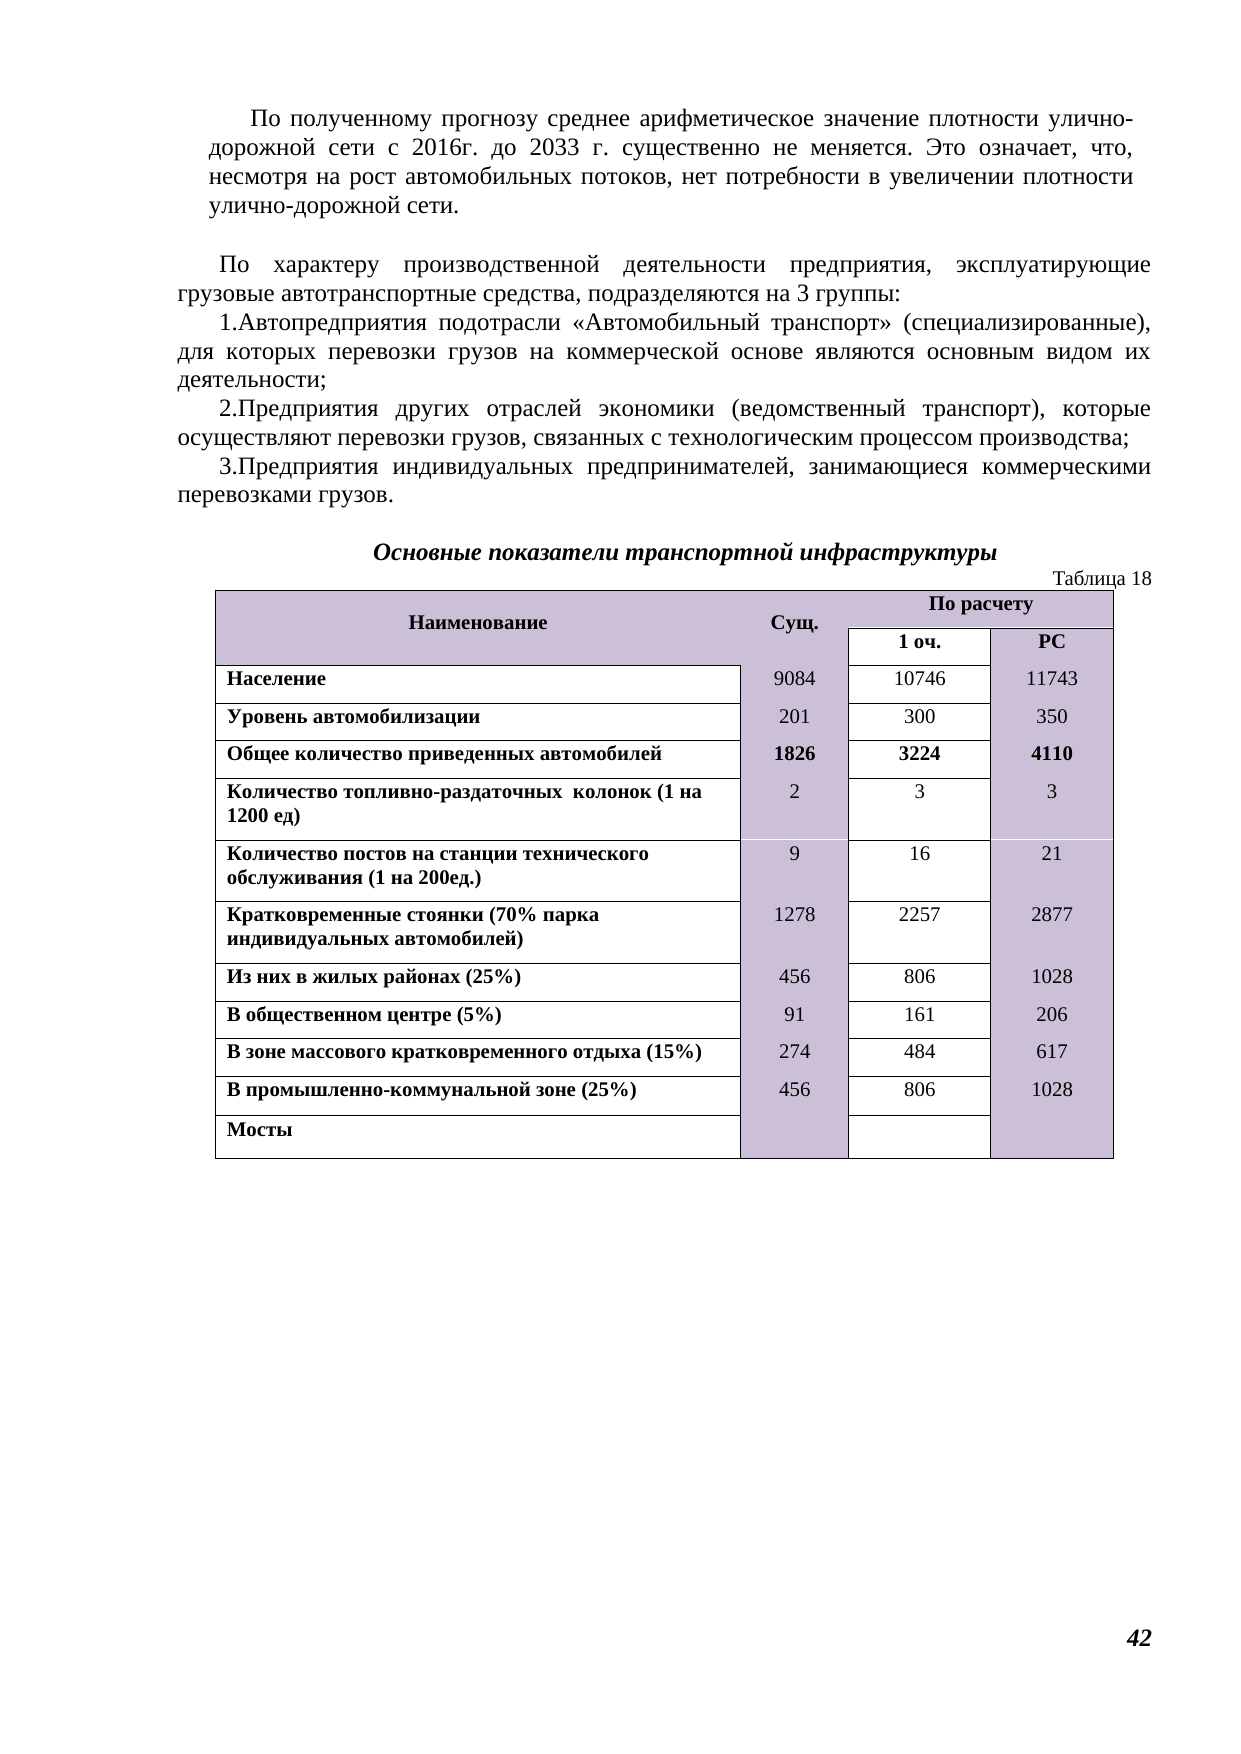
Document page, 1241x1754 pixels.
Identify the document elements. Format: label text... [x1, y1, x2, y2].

table_cell В зоне массового кратковременного отдыха (15%) [216, 1039, 740, 1076]
text 2.Предприятия других отраслей экономики (ведомственный транспорт), которые осуществляют перевозки грузов, связанных с технологическим процессом производства; [177, 393, 1152, 451]
table_cell Население [216, 666, 740, 703]
table_header По расчету [849, 591, 1113, 627]
table_cell 1826 [741, 740, 848, 778]
table_cell Мосты [216, 1116, 740, 1158]
text По полученному прогнозу среднее арифметическое значение плотности улично-дорожной сети с 2016г. до 2033 г. существенно не меняется. Это означает, что, несмотря на рост автомобильных потоков, нет потребности в увеличении плотности улично-дорожной сети. [208, 103, 1134, 218]
table_cell 2 [741, 778, 848, 839]
text 1.Автопредприятия подотрасли «Автомобильный транспорт» (специализированные), для которых перевозки грузов на коммерческой основе являются основным видом их деятельности; [177, 307, 1152, 393]
table_cell [741, 1115, 848, 1158]
table_cell В общественном центре (5%) [216, 1002, 740, 1038]
text По характеру производственной деятельности предприятия, эксплуатирующие грузовые автотранспортные средства, подразделяются на 3 группы: [177, 249, 1152, 307]
table_cell Количество топливно-раздаточных колонок (1 на 1200 ед) [216, 779, 740, 839]
table_cell 9 [741, 840, 848, 901]
table_cell 3224 [849, 741, 990, 778]
table_cell 806 [849, 964, 990, 1001]
table_cell 161 [849, 1002, 990, 1038]
table_cell Уровень автомобилизации [216, 704, 740, 740]
table_cell 3 [991, 778, 1113, 839]
table_cell [849, 1116, 990, 1158]
table_cell 16 [849, 841, 990, 901]
table_cell 206 [991, 1001, 1113, 1038]
table_header Сущ. [740, 591, 849, 665]
table_cell 9084 [741, 665, 848, 703]
table_header Наименование [216, 591, 740, 665]
table_cell 300 [849, 704, 990, 740]
table_cell 11743 [991, 665, 1113, 703]
text 3.Предприятия индивидуальных предпринимателей, занимающиеся коммерческими перевозками грузов. [177, 451, 1152, 508]
table_cell 201 [741, 703, 848, 740]
table_cell 617 [991, 1038, 1113, 1076]
table_cell 1028 [991, 963, 1113, 1001]
table_cell Общее количество приведенных автомобилей [216, 741, 740, 778]
table_cell 484 [849, 1039, 990, 1076]
text Основные показатели транспортной инфраструктуры [177, 537, 1152, 566]
table_cell 456 [741, 1076, 848, 1115]
table_cell В промышленно-коммунальной зоне (25%) [216, 1077, 740, 1115]
table_cell 1 оч. [849, 629, 990, 665]
table_cell 2877 [991, 901, 1113, 963]
table_cell 806 [849, 1077, 990, 1115]
table_cell 1028 [991, 1076, 1113, 1115]
table_cell 1278 [741, 901, 848, 963]
table_cell 350 [991, 703, 1113, 740]
text Таблица 18 [177, 566, 1152, 590]
table_cell Из них в жилых районах (25%) [216, 964, 740, 1001]
table_cell 4110 [991, 740, 1113, 778]
table_cell 2257 [849, 902, 990, 963]
table_cell [991, 1115, 1113, 1158]
table_cell 456 [741, 963, 848, 1001]
table_cell Количество постов на станции технического обслуживания (1 на 200ед.) [216, 841, 740, 901]
table_cell Кратковременные стоянки (70% парка индивидуальных автомобилей) [216, 902, 740, 963]
table_cell 3 [849, 779, 990, 839]
table_cell 91 [741, 1001, 848, 1038]
table_cell 10746 [849, 666, 990, 703]
table_cell 21 [991, 840, 1113, 901]
table_cell 274 [741, 1038, 848, 1076]
table_cell РС [991, 629, 1113, 665]
